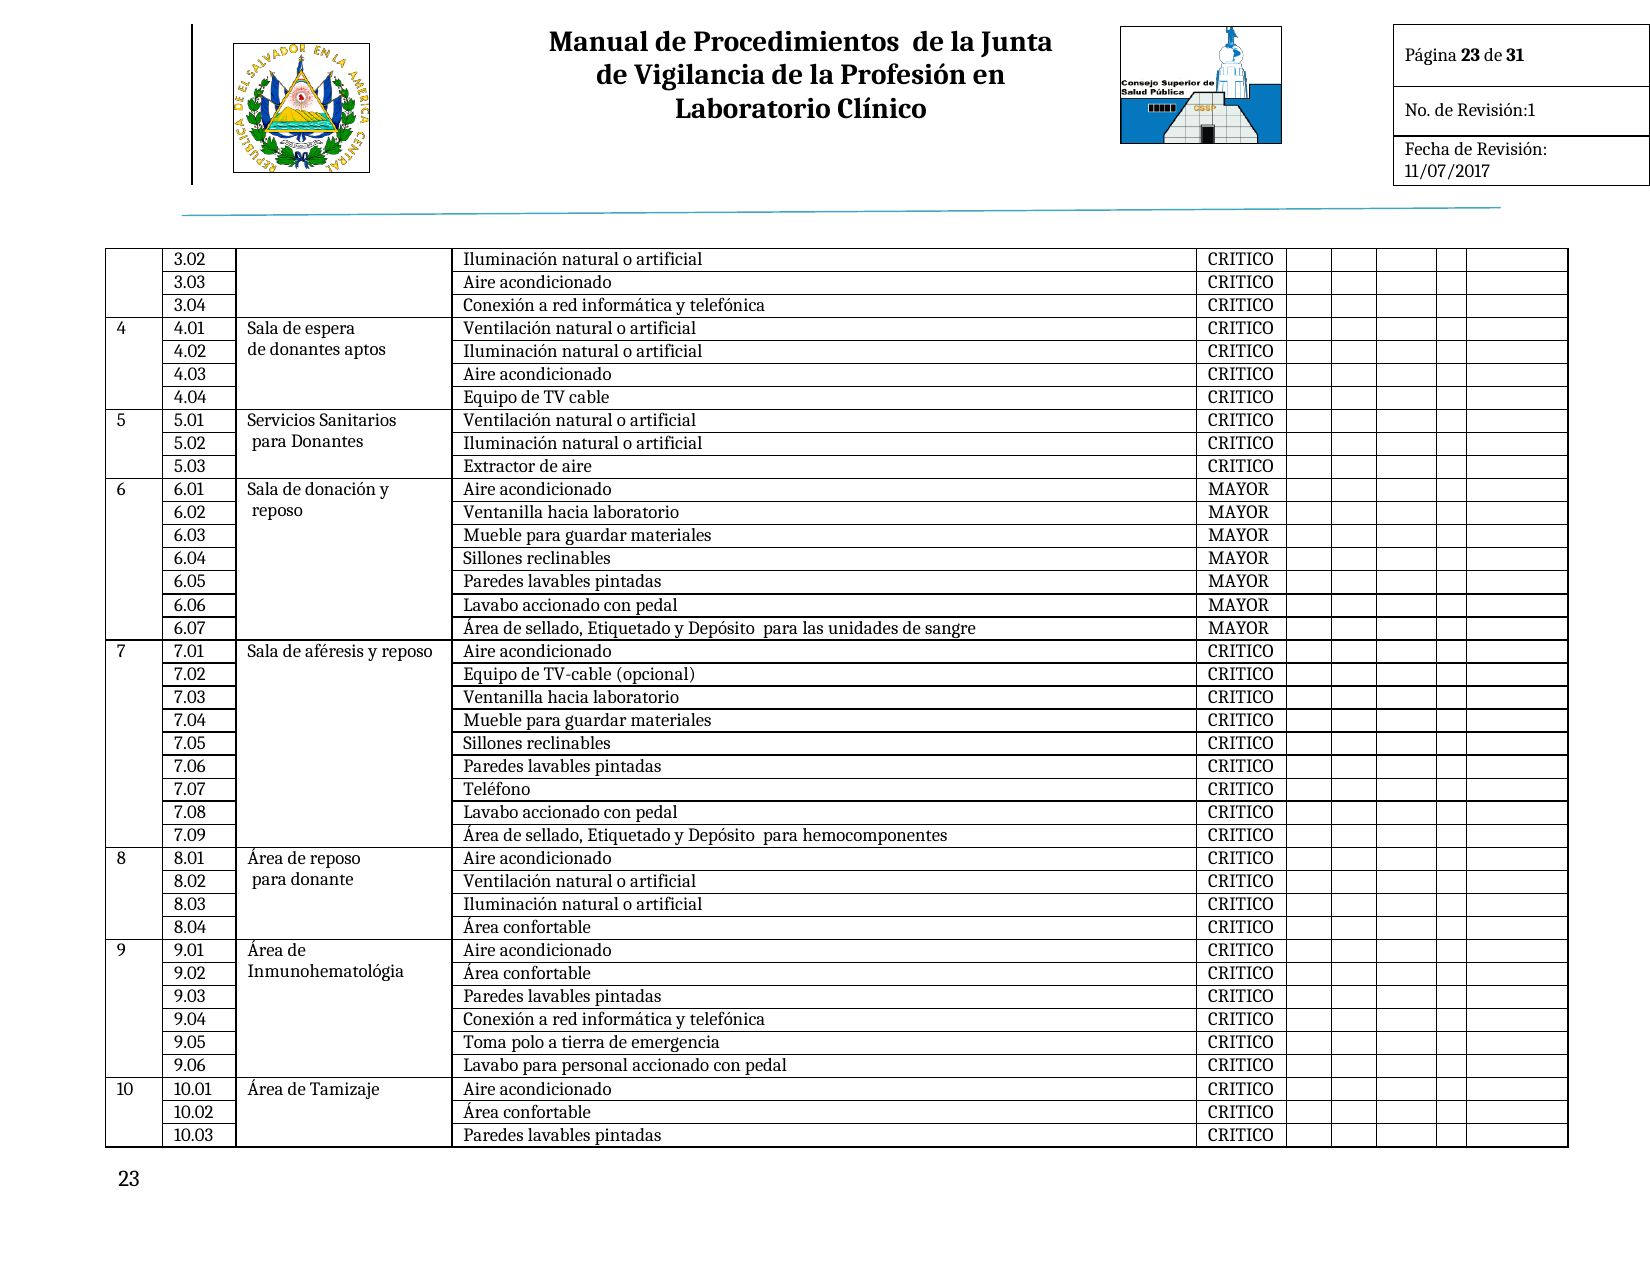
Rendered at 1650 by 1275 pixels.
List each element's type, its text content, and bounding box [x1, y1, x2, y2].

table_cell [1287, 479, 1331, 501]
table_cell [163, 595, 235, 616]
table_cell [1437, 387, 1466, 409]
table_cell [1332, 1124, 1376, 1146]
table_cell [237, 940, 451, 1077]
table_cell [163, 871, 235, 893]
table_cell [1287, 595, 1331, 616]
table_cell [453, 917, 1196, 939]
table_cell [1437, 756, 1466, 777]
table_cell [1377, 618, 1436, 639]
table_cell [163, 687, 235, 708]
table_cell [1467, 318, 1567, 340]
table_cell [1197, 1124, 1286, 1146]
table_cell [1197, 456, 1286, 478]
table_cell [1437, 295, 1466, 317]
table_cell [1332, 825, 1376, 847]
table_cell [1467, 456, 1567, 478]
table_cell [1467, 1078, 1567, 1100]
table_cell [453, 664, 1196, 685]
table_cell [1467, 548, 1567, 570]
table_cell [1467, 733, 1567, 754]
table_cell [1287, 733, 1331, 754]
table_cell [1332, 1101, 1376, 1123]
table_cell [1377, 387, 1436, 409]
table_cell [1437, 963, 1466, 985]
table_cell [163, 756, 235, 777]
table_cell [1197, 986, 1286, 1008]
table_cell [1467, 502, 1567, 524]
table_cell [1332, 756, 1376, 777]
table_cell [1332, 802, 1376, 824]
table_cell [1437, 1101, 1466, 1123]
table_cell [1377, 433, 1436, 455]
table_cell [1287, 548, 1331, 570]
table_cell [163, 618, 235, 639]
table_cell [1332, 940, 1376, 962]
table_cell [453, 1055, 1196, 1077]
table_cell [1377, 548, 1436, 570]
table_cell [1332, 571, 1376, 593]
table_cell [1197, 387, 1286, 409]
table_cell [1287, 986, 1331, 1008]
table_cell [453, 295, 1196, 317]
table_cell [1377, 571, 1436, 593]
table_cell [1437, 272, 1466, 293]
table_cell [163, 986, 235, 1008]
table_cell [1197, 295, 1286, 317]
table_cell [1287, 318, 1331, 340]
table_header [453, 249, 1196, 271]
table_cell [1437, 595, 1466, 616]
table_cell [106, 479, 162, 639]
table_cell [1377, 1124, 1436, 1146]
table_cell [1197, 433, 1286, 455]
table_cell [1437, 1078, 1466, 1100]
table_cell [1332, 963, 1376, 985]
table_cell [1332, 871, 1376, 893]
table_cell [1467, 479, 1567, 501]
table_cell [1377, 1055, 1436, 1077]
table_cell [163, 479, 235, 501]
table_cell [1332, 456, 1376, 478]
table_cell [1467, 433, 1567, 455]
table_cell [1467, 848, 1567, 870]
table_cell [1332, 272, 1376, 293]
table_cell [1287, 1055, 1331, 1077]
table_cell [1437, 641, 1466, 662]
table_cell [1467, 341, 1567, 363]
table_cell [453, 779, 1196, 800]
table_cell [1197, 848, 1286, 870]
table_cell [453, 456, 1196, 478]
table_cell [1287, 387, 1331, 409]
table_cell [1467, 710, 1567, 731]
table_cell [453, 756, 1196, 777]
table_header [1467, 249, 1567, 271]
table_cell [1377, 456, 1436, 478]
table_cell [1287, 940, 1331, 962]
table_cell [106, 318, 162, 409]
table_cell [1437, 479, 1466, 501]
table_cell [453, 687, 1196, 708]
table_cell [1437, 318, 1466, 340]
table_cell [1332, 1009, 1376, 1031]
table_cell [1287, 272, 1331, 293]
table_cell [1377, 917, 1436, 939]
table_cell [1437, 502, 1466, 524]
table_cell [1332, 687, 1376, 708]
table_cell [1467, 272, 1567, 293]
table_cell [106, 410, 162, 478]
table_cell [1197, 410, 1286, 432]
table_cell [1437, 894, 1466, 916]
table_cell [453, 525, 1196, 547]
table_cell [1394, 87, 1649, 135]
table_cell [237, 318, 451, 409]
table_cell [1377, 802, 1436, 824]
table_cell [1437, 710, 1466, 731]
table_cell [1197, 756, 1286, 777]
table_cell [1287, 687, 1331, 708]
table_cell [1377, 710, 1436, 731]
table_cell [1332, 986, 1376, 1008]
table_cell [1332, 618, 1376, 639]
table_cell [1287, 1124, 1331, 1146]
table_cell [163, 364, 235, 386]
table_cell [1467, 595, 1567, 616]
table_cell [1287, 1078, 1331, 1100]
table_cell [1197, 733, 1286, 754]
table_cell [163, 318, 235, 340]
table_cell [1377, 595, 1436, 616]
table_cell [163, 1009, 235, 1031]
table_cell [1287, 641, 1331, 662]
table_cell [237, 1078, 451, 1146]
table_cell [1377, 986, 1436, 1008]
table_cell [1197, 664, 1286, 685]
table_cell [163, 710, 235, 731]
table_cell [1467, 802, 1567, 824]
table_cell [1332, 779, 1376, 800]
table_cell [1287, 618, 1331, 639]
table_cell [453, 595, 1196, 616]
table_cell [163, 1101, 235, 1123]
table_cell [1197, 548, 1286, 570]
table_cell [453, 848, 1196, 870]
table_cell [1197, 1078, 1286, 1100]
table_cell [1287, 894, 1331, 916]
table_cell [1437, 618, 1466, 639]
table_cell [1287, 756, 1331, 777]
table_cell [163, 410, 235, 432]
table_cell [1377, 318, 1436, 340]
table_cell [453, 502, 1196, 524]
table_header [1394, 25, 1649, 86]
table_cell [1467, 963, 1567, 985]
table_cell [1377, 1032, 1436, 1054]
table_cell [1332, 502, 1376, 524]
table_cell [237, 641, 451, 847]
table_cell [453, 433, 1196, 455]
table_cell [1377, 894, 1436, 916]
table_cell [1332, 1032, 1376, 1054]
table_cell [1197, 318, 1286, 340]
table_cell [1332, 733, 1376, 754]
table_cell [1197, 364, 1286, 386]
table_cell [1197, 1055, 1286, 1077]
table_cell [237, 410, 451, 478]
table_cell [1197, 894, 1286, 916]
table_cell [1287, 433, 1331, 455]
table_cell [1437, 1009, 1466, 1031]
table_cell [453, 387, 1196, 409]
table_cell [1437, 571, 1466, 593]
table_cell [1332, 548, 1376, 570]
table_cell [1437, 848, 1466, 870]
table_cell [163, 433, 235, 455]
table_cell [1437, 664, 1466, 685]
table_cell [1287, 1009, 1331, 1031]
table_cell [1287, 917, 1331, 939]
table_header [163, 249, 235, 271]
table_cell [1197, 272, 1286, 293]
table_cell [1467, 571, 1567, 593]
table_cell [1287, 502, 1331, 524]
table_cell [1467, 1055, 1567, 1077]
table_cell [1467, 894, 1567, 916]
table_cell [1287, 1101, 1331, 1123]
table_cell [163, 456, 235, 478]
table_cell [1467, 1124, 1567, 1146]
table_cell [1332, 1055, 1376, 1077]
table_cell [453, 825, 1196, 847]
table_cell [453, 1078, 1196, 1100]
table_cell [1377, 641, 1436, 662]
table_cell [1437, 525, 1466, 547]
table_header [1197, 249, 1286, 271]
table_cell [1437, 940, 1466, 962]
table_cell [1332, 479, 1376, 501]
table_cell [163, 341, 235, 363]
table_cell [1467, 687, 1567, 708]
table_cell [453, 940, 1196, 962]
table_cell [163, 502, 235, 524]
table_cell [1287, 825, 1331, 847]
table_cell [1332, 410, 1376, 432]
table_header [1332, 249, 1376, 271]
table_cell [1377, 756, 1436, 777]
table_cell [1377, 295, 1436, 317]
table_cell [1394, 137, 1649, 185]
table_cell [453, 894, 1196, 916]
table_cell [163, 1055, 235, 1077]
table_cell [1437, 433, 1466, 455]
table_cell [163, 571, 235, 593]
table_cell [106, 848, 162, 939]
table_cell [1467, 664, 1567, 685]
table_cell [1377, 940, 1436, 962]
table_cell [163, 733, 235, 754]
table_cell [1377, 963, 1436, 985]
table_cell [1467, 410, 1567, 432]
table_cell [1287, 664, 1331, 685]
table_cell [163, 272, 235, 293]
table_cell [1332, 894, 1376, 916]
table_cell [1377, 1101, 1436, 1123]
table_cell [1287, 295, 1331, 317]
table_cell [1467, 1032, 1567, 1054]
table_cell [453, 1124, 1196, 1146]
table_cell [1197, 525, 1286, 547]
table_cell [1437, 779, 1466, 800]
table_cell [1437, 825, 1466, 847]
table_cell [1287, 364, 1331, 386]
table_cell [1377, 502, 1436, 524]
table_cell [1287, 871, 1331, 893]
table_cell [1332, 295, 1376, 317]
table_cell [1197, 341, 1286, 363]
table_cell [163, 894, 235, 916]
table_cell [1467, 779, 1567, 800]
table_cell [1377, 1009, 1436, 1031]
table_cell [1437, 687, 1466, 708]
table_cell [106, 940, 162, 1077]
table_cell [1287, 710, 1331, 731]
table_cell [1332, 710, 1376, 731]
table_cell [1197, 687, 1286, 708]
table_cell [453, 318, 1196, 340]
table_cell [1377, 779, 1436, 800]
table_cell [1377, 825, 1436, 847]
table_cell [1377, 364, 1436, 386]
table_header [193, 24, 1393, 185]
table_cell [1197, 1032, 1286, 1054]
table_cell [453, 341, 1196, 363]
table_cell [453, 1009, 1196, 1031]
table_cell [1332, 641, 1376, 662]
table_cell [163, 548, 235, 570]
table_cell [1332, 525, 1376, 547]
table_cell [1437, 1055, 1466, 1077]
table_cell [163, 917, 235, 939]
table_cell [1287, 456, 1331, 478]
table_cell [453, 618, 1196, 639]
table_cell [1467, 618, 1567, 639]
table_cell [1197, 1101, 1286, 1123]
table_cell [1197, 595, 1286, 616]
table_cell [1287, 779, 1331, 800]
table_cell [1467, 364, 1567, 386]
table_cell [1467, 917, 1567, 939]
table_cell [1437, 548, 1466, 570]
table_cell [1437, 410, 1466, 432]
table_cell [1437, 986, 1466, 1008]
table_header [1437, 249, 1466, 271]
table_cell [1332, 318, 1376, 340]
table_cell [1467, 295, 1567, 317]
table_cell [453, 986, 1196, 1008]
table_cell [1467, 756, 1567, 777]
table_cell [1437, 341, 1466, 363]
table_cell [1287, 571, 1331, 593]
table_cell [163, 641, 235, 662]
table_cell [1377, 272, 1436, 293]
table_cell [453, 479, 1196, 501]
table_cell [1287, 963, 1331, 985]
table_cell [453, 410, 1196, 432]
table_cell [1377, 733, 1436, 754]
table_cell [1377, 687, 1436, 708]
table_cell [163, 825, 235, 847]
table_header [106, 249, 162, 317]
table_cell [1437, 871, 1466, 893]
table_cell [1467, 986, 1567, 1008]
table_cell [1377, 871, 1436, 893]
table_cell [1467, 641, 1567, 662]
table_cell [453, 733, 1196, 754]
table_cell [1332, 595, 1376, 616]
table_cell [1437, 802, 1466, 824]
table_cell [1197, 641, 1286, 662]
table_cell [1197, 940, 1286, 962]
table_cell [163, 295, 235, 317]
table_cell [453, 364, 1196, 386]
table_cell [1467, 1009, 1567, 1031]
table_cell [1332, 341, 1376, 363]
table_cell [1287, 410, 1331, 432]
text 23 [118, 1166, 1558, 1193]
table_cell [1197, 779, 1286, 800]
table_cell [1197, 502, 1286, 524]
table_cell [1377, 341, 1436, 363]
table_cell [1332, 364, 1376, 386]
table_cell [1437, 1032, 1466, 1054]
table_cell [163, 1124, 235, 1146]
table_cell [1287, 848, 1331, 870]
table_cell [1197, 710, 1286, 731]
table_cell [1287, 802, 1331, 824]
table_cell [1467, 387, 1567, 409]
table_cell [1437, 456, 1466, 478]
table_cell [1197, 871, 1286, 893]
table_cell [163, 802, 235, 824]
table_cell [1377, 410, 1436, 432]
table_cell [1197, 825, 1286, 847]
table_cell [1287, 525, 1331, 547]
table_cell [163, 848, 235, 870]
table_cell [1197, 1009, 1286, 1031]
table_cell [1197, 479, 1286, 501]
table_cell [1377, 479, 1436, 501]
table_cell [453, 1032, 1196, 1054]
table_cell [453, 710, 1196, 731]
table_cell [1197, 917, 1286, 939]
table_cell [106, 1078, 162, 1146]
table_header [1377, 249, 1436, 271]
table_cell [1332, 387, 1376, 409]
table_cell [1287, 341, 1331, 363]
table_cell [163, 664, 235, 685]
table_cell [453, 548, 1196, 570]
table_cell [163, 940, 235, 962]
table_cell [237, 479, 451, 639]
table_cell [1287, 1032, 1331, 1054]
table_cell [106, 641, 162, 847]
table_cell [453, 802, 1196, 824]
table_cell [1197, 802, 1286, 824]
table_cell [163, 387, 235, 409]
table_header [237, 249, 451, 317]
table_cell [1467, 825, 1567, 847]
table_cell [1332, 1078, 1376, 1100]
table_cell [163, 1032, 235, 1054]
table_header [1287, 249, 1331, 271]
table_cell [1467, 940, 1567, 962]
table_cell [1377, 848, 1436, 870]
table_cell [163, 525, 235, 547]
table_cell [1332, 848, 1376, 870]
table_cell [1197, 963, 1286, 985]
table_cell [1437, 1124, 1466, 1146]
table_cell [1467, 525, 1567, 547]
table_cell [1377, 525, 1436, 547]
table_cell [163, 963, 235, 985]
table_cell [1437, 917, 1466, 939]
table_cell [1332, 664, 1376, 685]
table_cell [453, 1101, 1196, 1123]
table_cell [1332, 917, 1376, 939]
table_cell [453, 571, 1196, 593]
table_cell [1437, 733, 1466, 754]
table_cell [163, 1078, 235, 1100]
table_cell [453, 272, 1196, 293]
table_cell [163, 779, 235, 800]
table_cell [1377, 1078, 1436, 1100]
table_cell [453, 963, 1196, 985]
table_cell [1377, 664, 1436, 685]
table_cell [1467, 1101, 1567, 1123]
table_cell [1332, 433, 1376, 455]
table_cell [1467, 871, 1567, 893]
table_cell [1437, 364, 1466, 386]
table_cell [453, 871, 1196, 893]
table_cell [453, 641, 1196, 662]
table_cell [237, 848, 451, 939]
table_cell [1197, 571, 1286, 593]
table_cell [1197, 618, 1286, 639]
